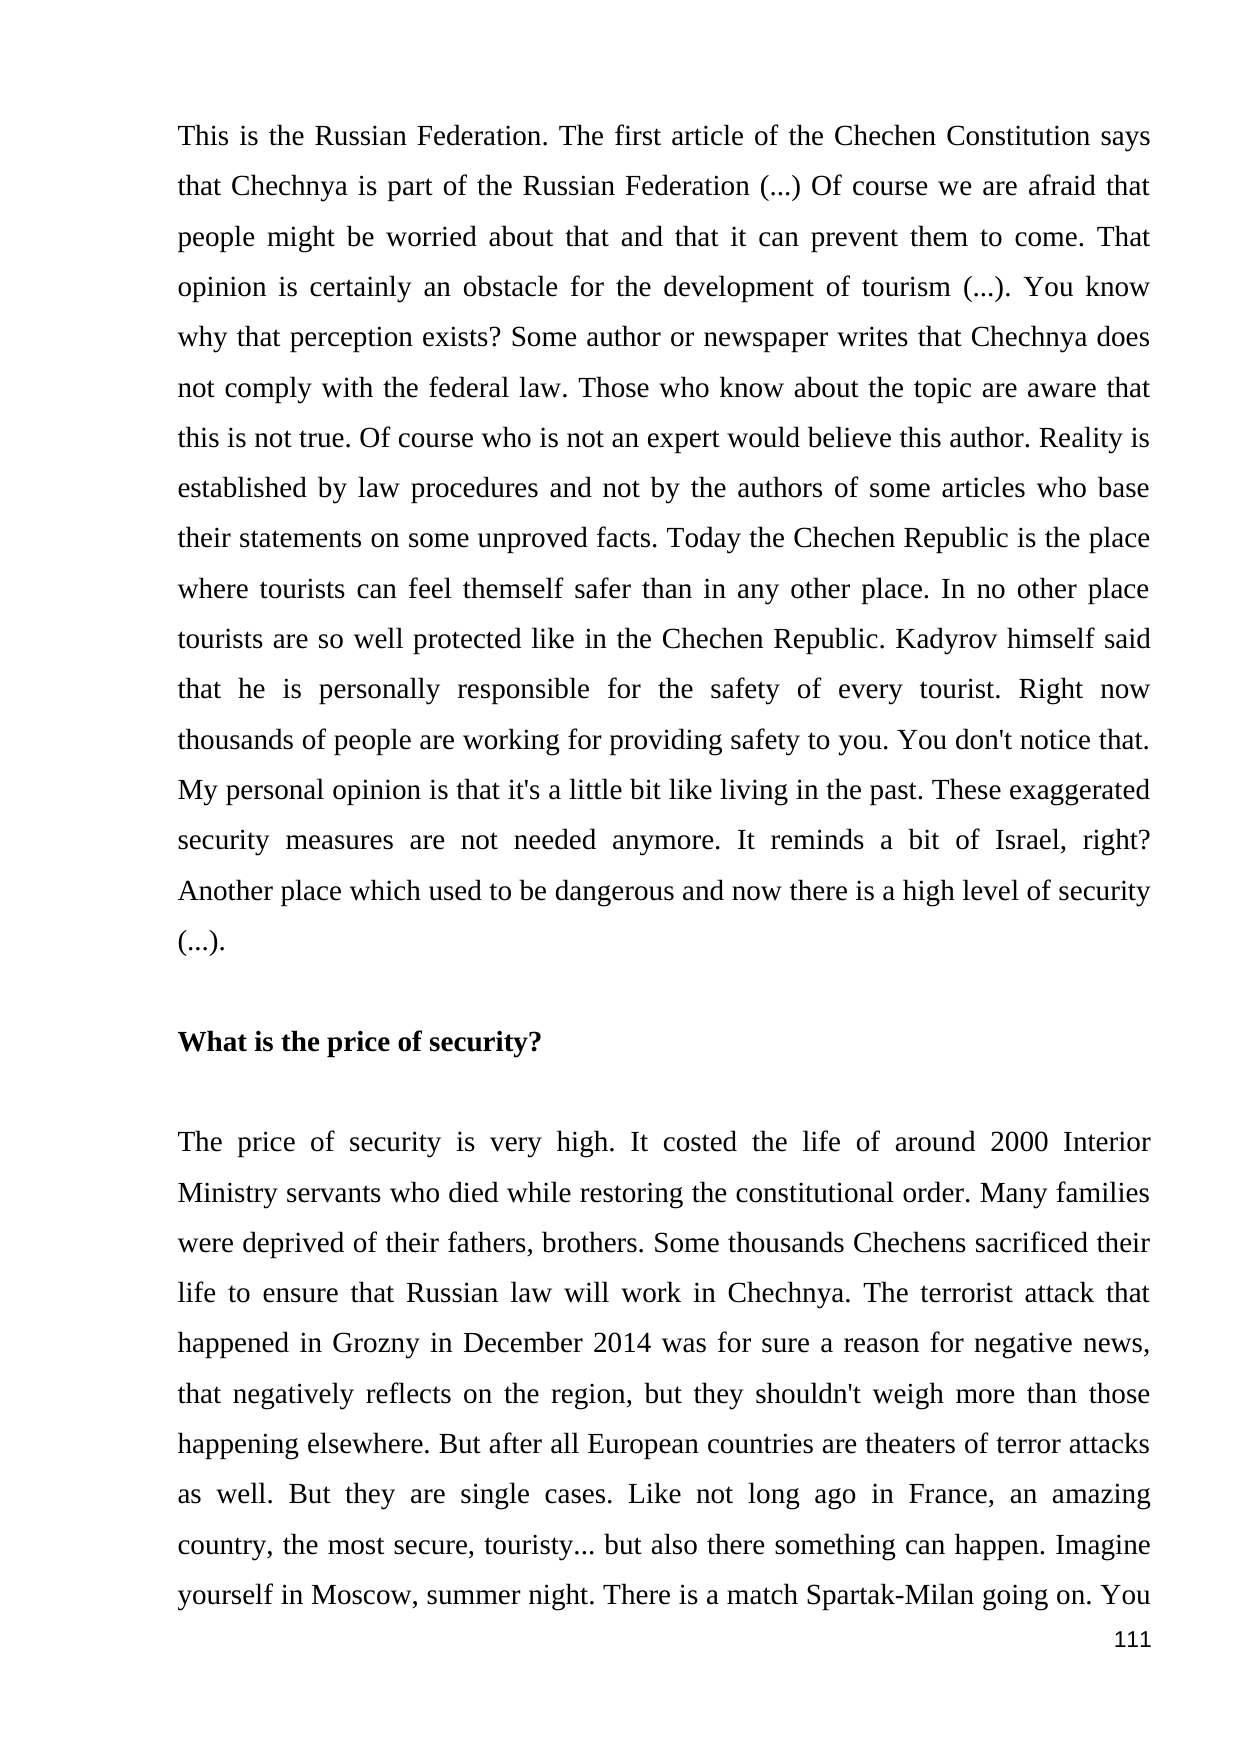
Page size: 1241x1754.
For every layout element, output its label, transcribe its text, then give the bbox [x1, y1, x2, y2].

text What is the price of security? [177, 1024, 1152, 1057]
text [177, 118, 1152, 957]
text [177, 1124, 1152, 1611]
